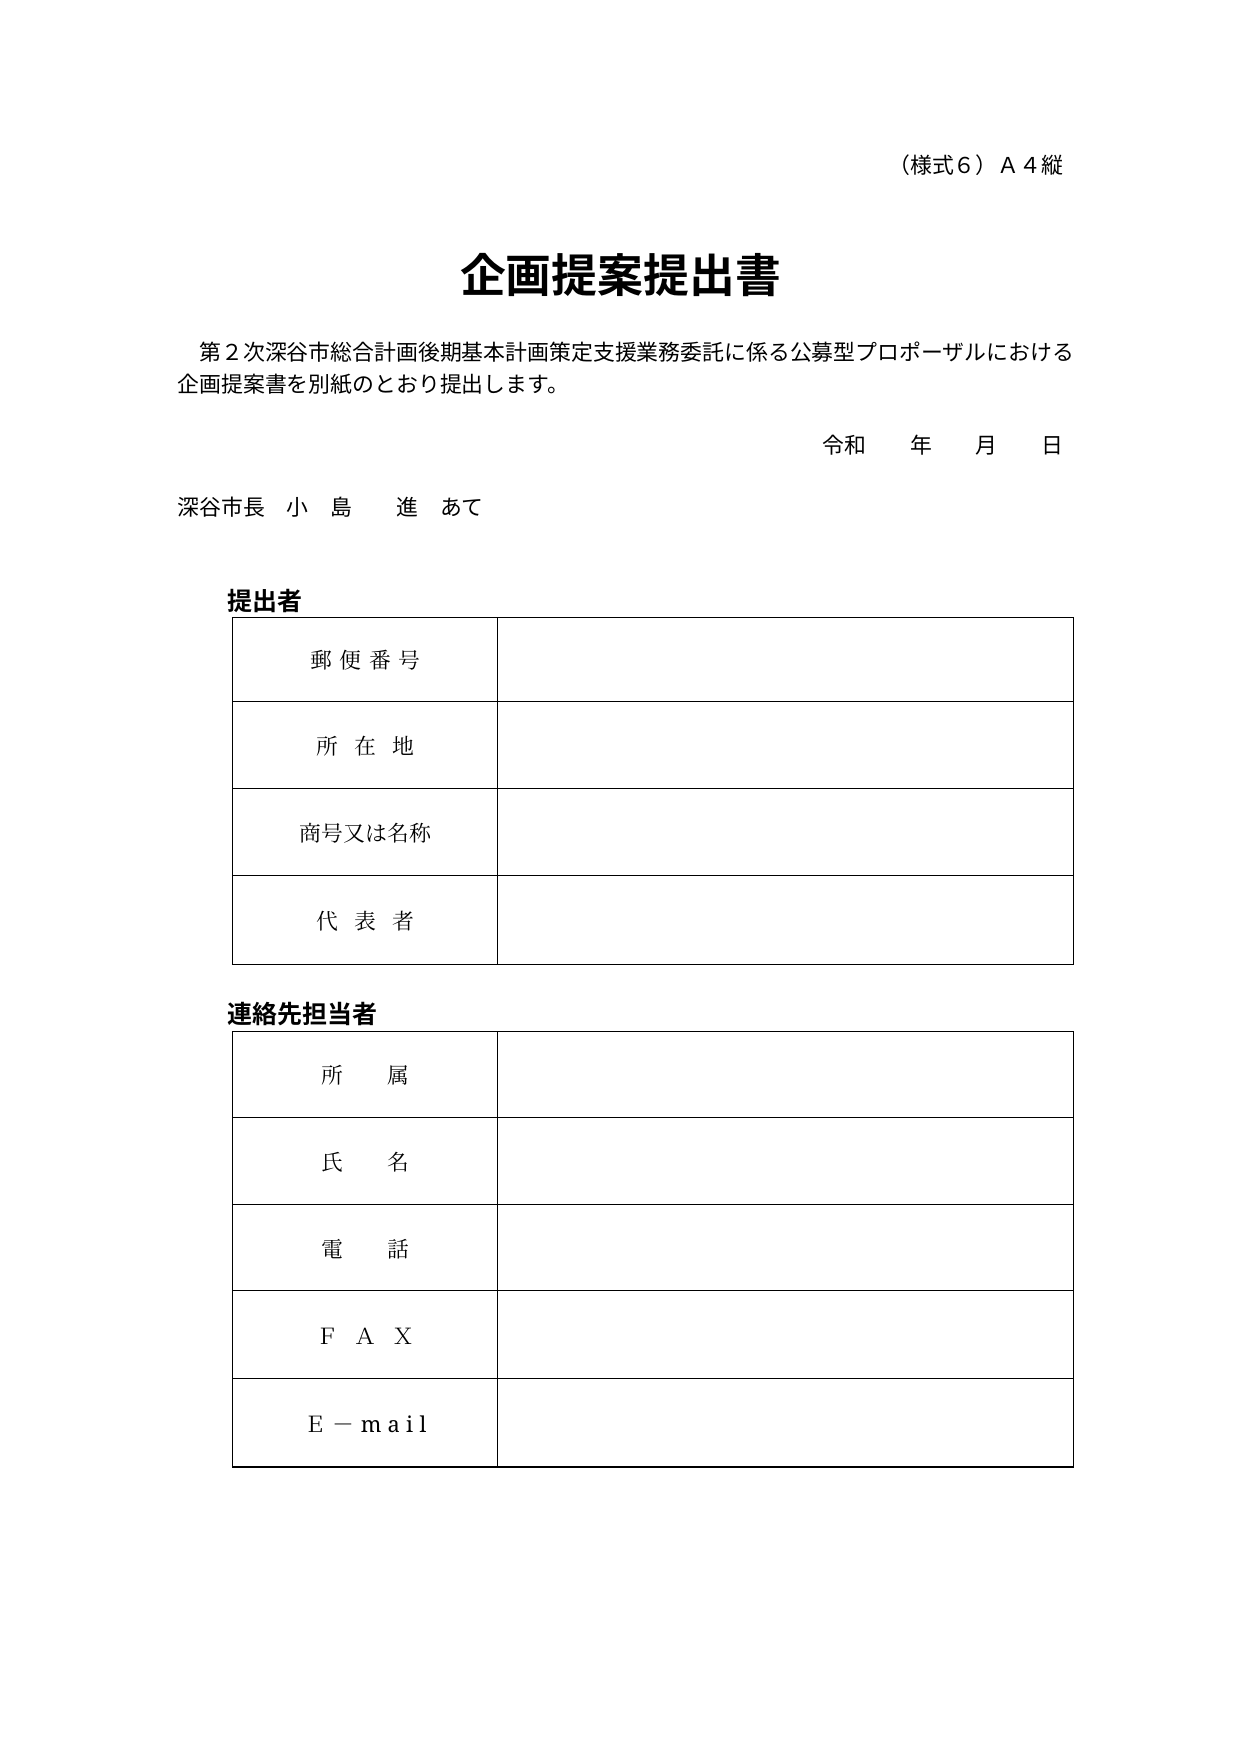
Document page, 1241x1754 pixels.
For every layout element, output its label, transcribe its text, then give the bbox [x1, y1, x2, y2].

table_header [498, 618, 1073, 701]
table_cell ＦＡＸ [233, 1291, 497, 1378]
table_cell 氏名 [233, 1118, 497, 1204]
text 第２次深谷市総合計画後期基本計画策定支援業務委託に係る公募型プロポーザルにおける企画提案書を別紙のとおり提出します。 [177, 335, 1078, 398]
text 企画提案提出書 [177, 239, 1063, 305]
text 連絡先担当者 [177, 995, 1063, 1031]
table_cell [498, 1291, 1073, 1378]
text 令和 年 月 日 [177, 428, 1063, 460]
text （様式６）Ａ４縦 [177, 148, 1063, 179]
table_cell 商号又は名称 [233, 789, 497, 875]
table_cell [498, 876, 1073, 964]
table_header 所属 [233, 1032, 497, 1117]
table_cell [498, 702, 1073, 788]
table_header 郵便番号 [233, 618, 497, 701]
table_cell [498, 1118, 1073, 1204]
table_cell 代表者 [233, 876, 497, 964]
text 提出者 [177, 581, 1063, 617]
table_cell 所在地 [233, 702, 497, 788]
table_header [498, 1032, 1073, 1117]
table_cell [498, 1205, 1073, 1290]
table_cell Ｅ－mail [233, 1379, 497, 1466]
table_cell 電話 [233, 1205, 497, 1290]
table_cell [498, 789, 1073, 875]
table_cell [498, 1379, 1073, 1466]
text 深谷市長 小 島 進 あて [177, 490, 1063, 521]
